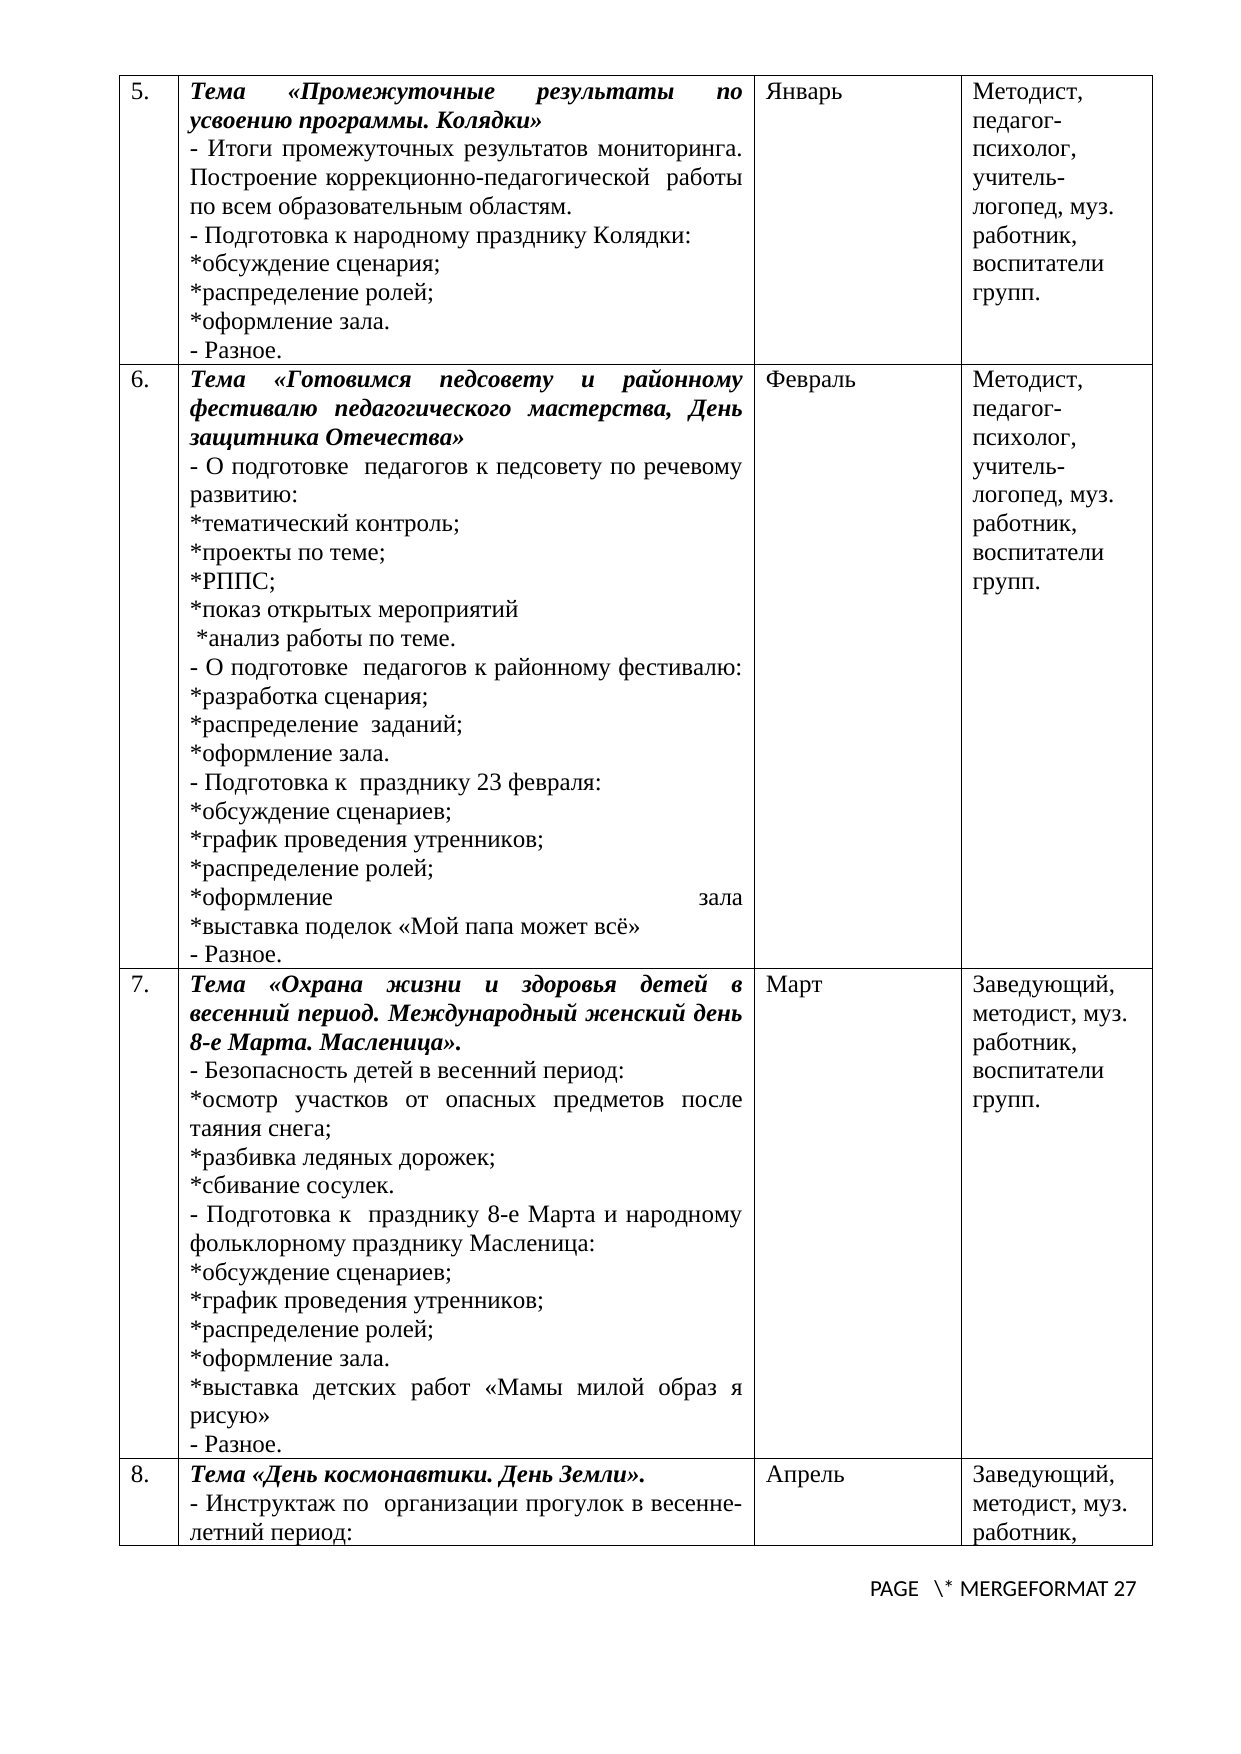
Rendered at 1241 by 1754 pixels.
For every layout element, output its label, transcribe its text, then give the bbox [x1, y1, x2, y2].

table_cell Тема «Готовимся педсовету и районному фестивалю педагогического мастерства, День защитника Отечества» - О подготовке педагогов к педсовету по речевому развитию: *тематический контроль; *проекты по теме; *РППС; *показ открытых мероприятий *анализ работы по теме. - О подготовке педагогов к районному фестивалю: *разработка сценария; *распределение заданий; *оформление зала. - Подготовка к празднику 23 февраля: *обсуждение сценариев; *график проведения утренников; *распределение ролей; *оформление зала *выставка поделок «Мой папа может всё» - Разное. [179, 365, 754, 968]
table_cell Январь [755, 76, 961, 363]
table_cell 8. [120, 1459, 178, 1545]
table_cell Апрель [755, 1459, 961, 1545]
table_cell 7. [120, 969, 178, 1458]
table_cell Март [755, 969, 961, 1458]
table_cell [179, 1459, 754, 1545]
table_cell Методист, педагог-психолог, учитель-логопед, муз. работник, воспитатели групп. [962, 365, 1152, 968]
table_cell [962, 76, 1152, 363]
table_cell Тема «Промежуточные результаты по усвоению программы. Колядки» - Итоги промежуточных результатов мониторинга. Построение коррекционно-педагогической работы по всем образовательным областям. - Подготовка к народному празднику Колядки: *обсуждение сценария; *распределение ролей; *оформление зала. - Разное. [179, 76, 754, 363]
table_cell Заведующий, методист, муз. работник, воспитатели групп. [962, 969, 1152, 1458]
table_cell Тема «Охрана жизни и здоровья детей в весенний период. Международный женский день 8-е Марта. Масленица». - Безопасность детей в весенний период: *осмотр участков от опасных предметов после таяния снега; *разбивка ледяных дорожек; *сбивание сосулек. - Подготовка к празднику 8-е Марта и народному фольклорному празднику Масленица: *обсуждение сценариев; *график проведения утренников; *распределение ролей; *оформление зала. *выставка детских работ «Мамы милой образ я рисую» - Разное. [179, 969, 754, 1458]
table_cell Февраль [755, 365, 961, 968]
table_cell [962, 1459, 1152, 1545]
table_cell 6. [120, 365, 178, 968]
table_cell 5. [120, 76, 178, 363]
